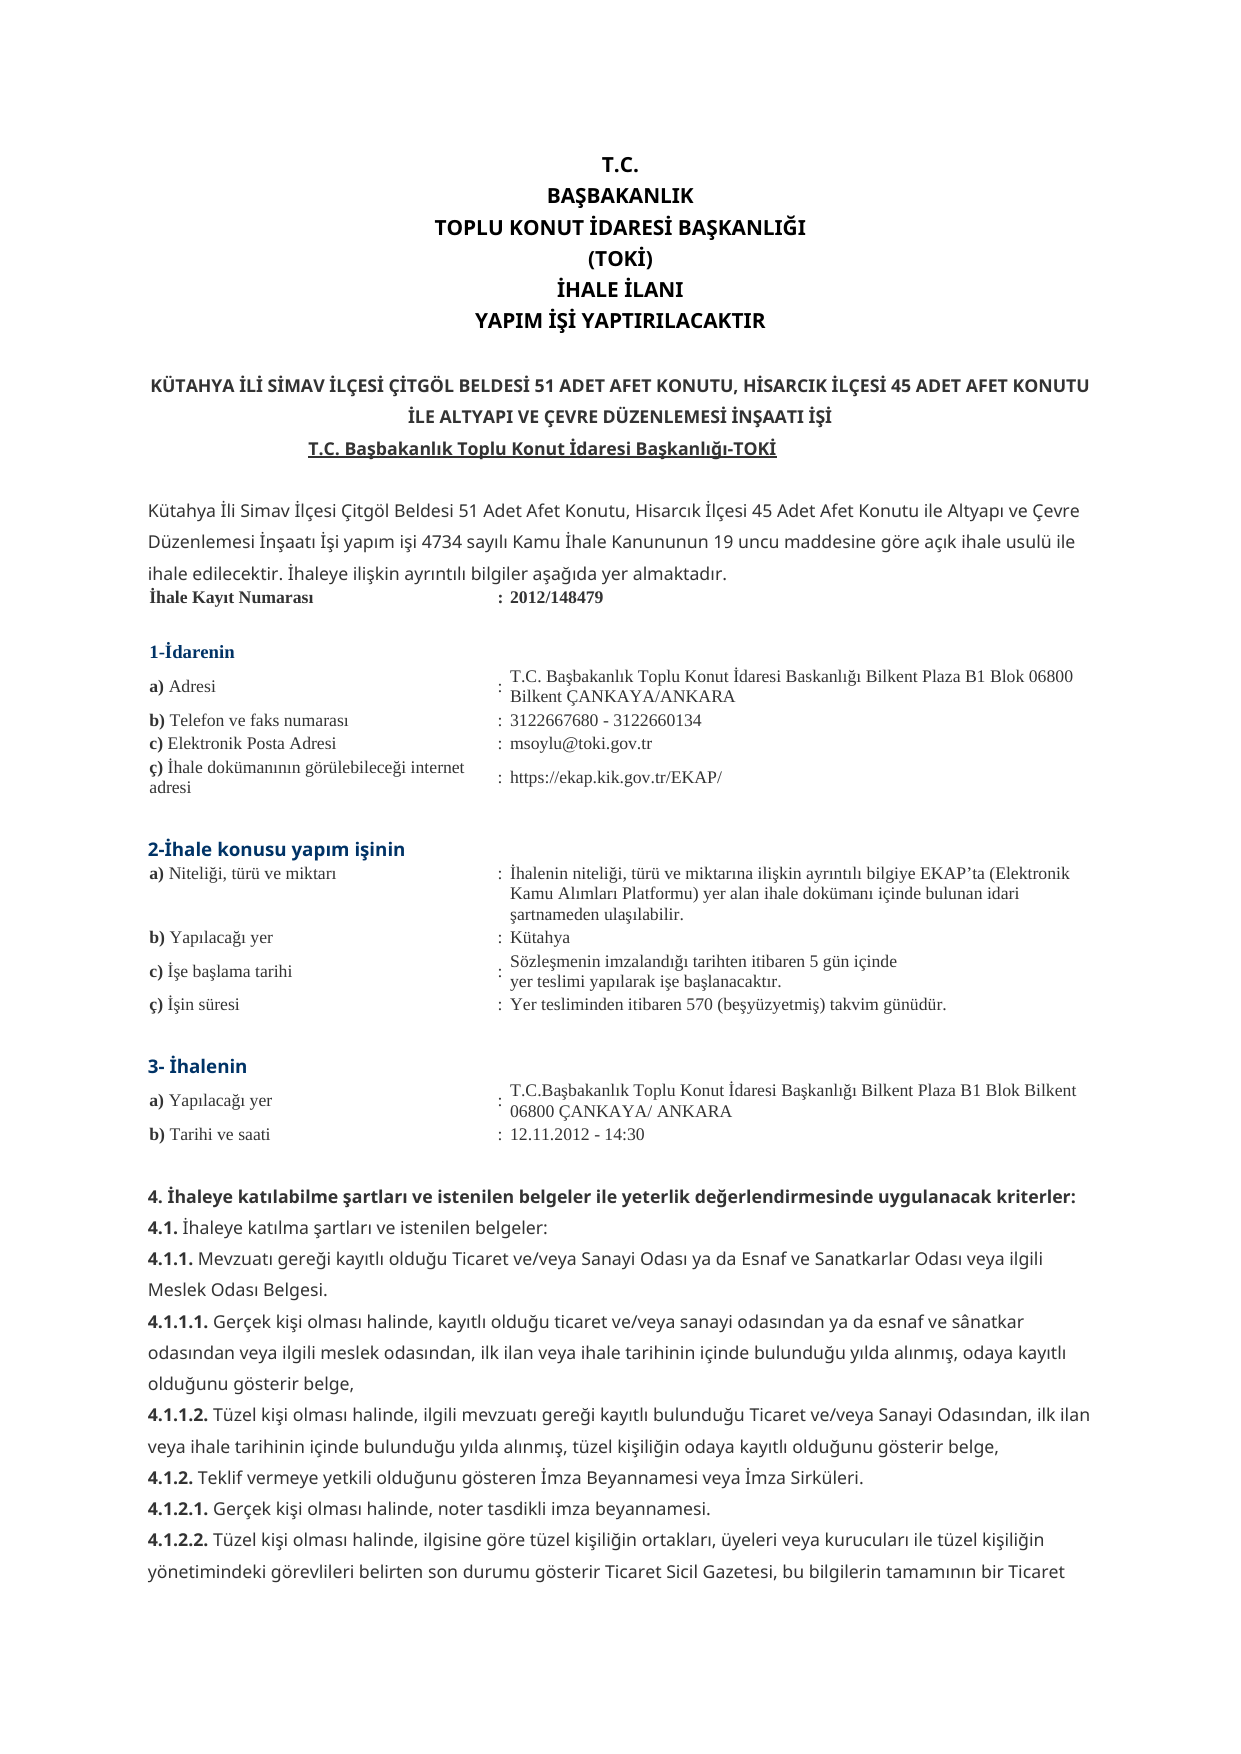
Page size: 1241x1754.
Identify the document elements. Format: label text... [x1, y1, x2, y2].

text (TOKİ) [148, 241, 1093, 273]
text YAPIM İŞİ YAPTIRILACAKTIR [148, 304, 1093, 335]
text T.C. [148, 148, 1093, 179]
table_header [148, 366, 1093, 1583]
text İHALE İLANI [148, 273, 1093, 304]
text BAŞBAKANLIK [148, 179, 1093, 210]
text TOPLU KONUT İDARESİ BAŞKANLIĞI [148, 210, 1093, 241]
